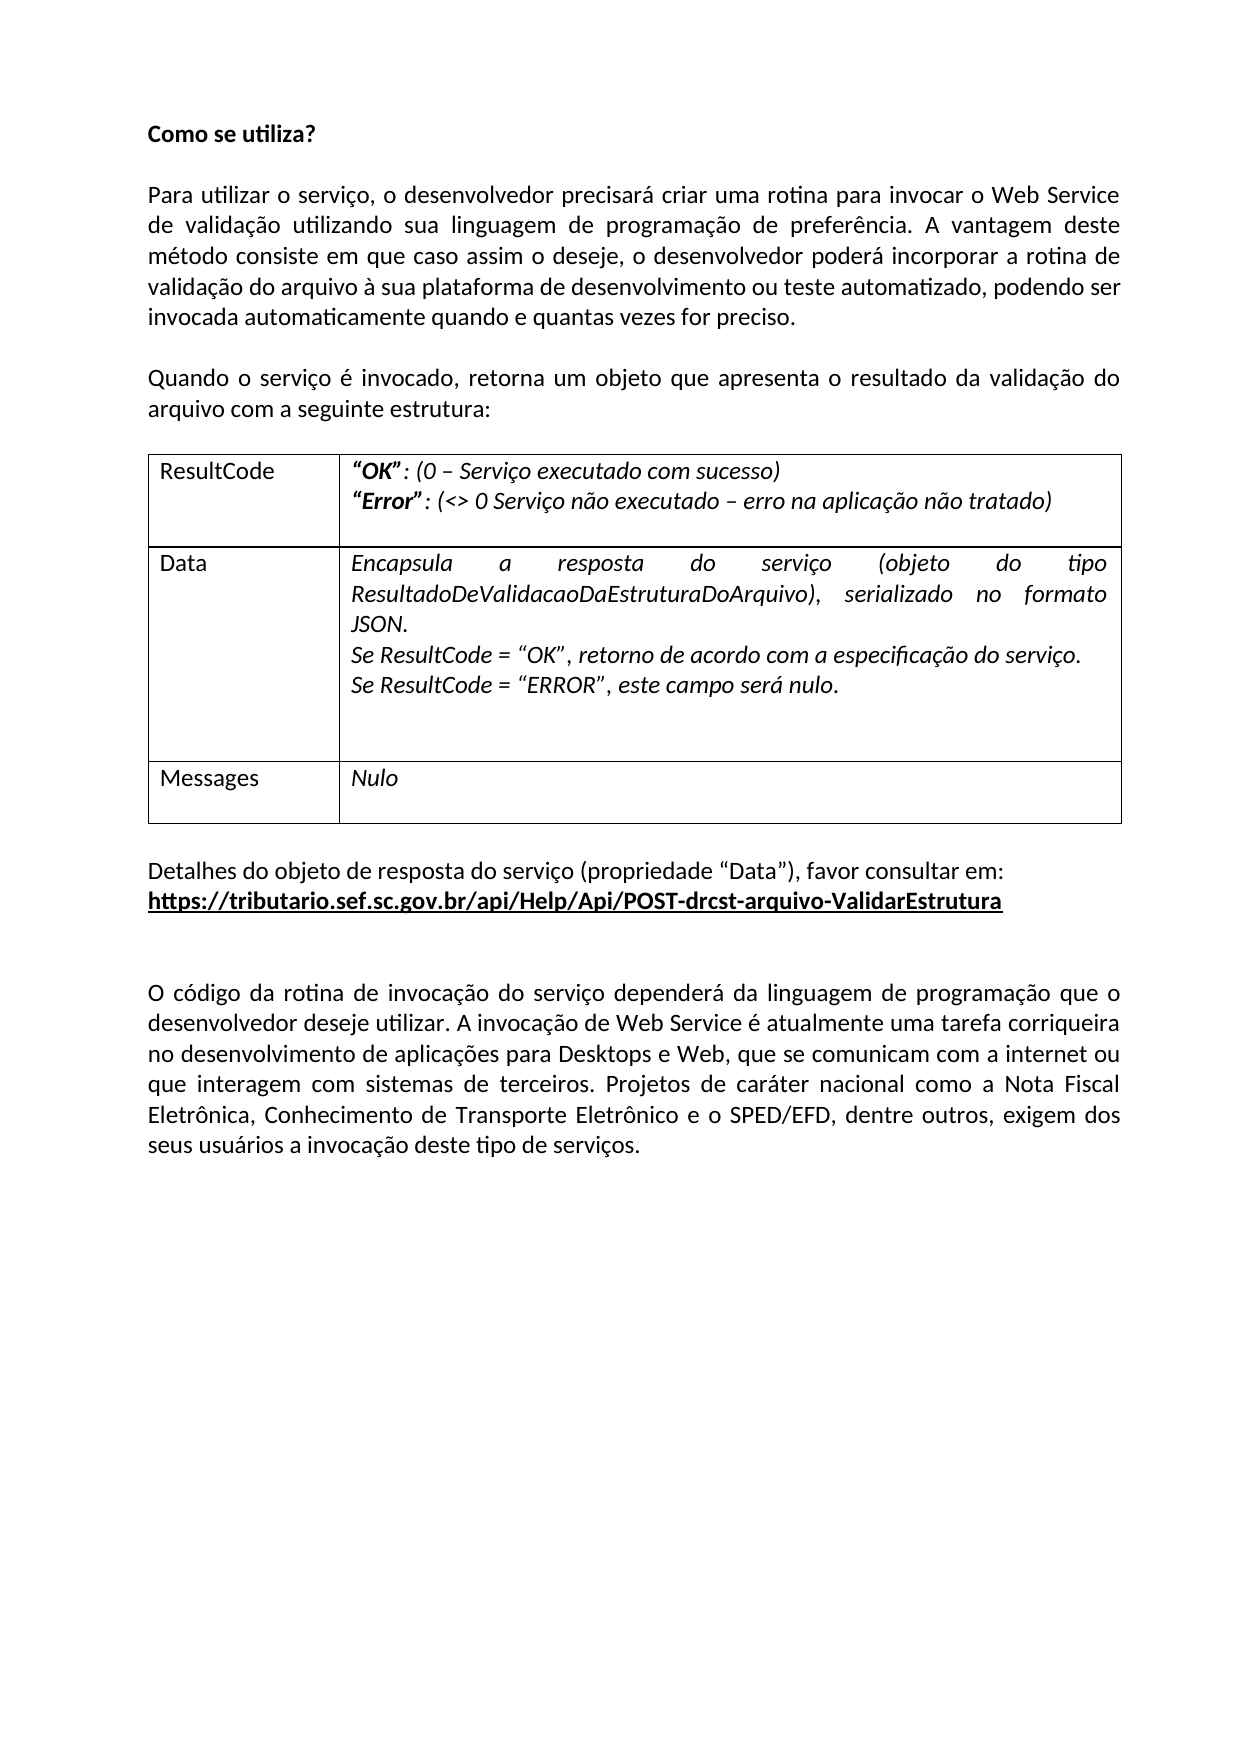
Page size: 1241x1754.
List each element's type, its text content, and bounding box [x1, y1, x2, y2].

text Detalhes do objeto de resposta do serviço (propriedade “Data”), favor consultar em: [148, 855, 1122, 885]
table_cell Encapsula a resposta do serviço (objeto do tipo ResultadoDeValidacaoDaEstruturaDoArquivo), serializado no formato JSON. Se ResultCode = “OK”, retorno de acordo com a especificação do serviço. Se ResultCode = “ERROR”, este campo será nulo. [340, 548, 1121, 761]
table_cell Nulo [340, 762, 1121, 823]
text O código da rotina de invocação do serviço dependerá da linguagem de programação que o desenvolvedor deseje utilizar. A invocação de Web Service é atualmente uma tarefa corriqueira no desenvolvimento de aplicações para Desktops e Web, que se comunicam com a internet ou que interagem com sistemas de terceiros. Projetos de caráter nacional como a Nota Fiscal Eletrônica, Conhecimento de Transporte Eletrônico e o SPED/EFD, dentre outros, exigem dos seus usuários a invocação deste tipo de serviços. [148, 977, 1122, 1160]
subtitle Como se utiliza? [148, 118, 1122, 149]
table_header ResultCode [149, 455, 339, 546]
table_header “OK”: (0 – Serviço executado com sucesso) “Error”: (<> 0 Serviço não executado – erro na aplicação não tratado) [340, 455, 1121, 546]
table_cell Messages [149, 762, 339, 823]
table_cell Data [149, 548, 339, 761]
text Quando o serviço é invocado, retorna um objeto que apresenta o resultado da validação do arquivo com a seguinte estrutura: [148, 362, 1122, 423]
text Para utilizar o serviço, o desenvolvedor precisará criar uma rotina para invocar o Web Service de validação utilizando sua linguagem de programação de preferência. A vantagem deste método consiste em que caso assim o deseje, o desenvolvedor poderá incorporar a rotina de validação do arquivo à sua plataforma de desenvolvimento ou teste automatizado, podendo ser invocada automaticamente quando e quantas vezes for preciso. [148, 179, 1122, 332]
text https://tributario.sef.sc.gov.br/api/Help/Api/POST-drcst-arquivo-ValidarEstrutura [148, 885, 1122, 916]
